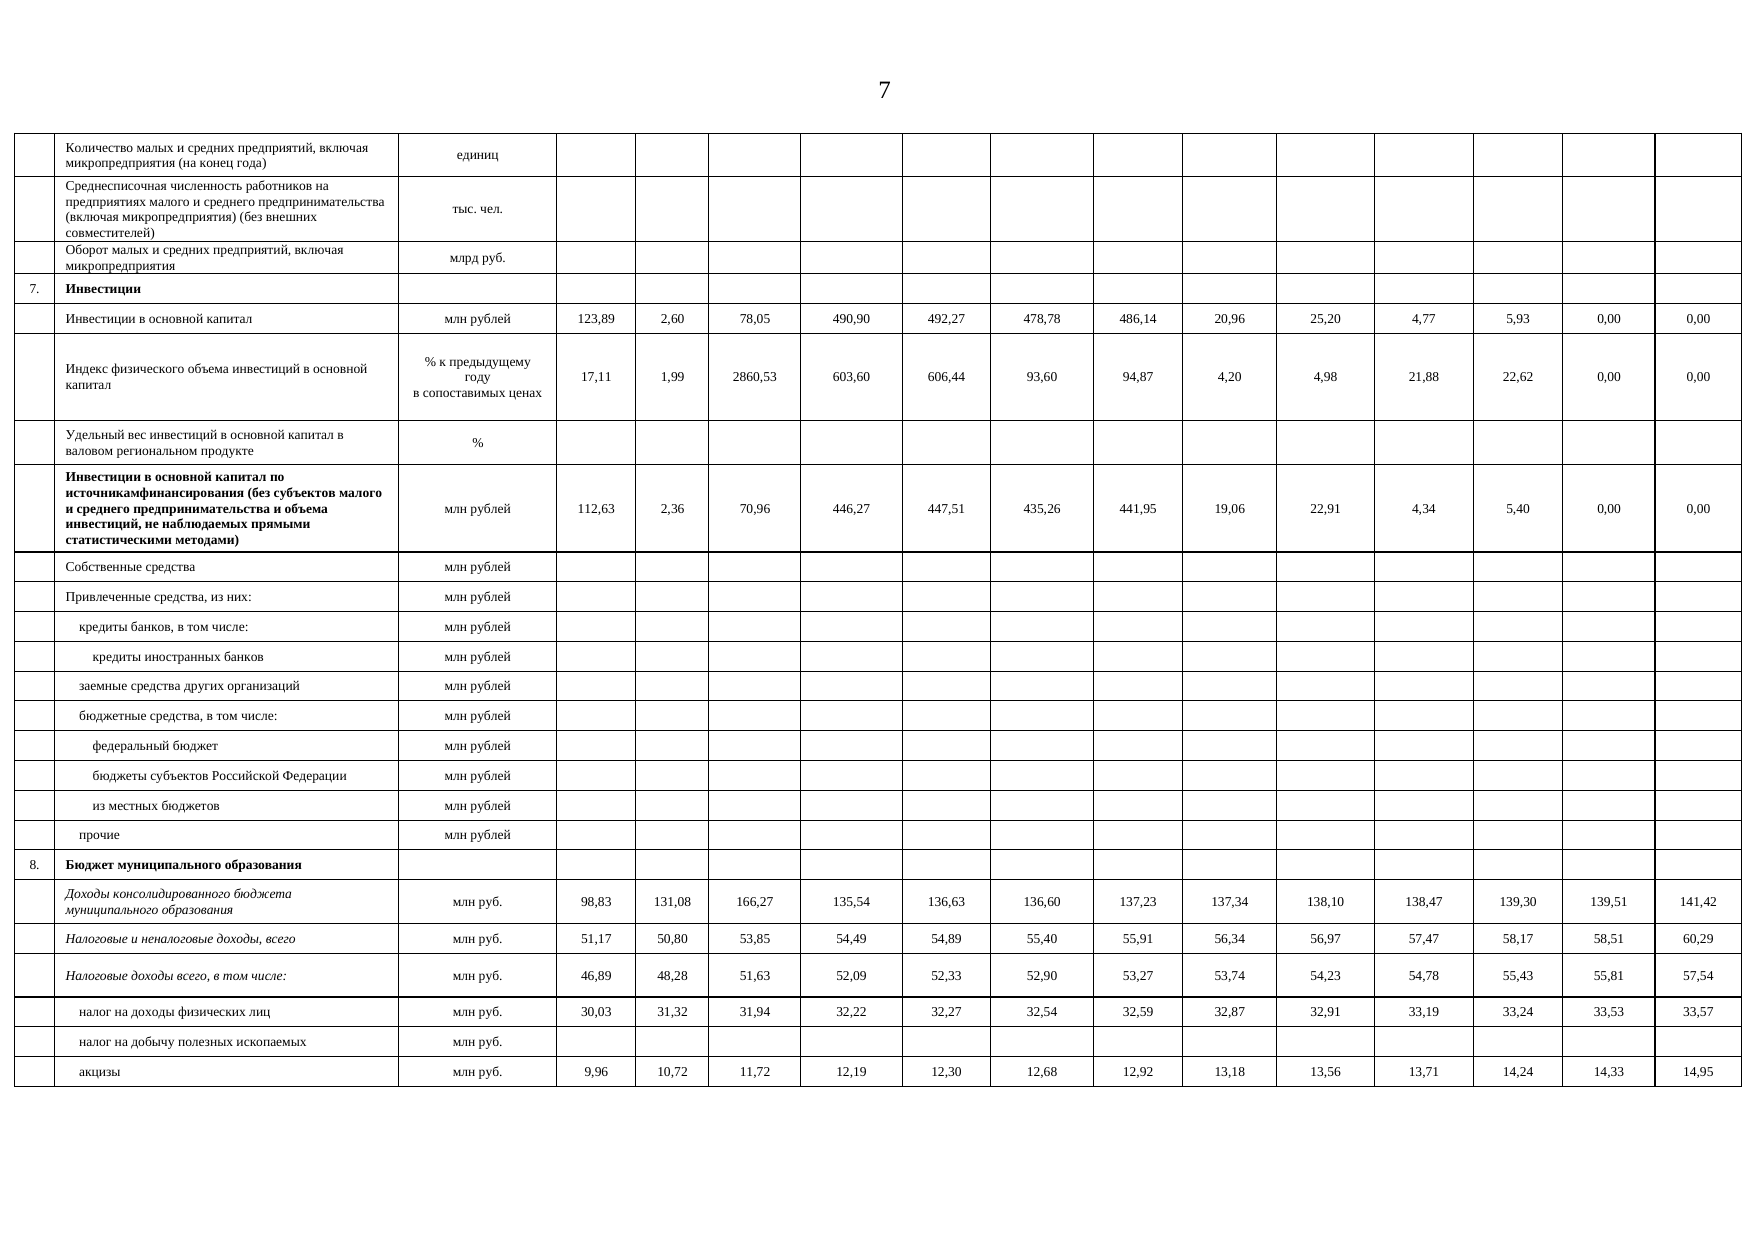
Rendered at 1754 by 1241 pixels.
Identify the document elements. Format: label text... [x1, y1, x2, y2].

table_cell [1094, 553, 1182, 581]
table_cell 136,60 [991, 880, 1093, 923]
table_cell 33,53 [1563, 998, 1654, 1026]
table_cell [991, 421, 1093, 464]
table_cell [636, 850, 708, 879]
table_cell [1656, 731, 1741, 760]
table_cell [1277, 701, 1374, 730]
table_cell млн руб. [399, 998, 556, 1026]
table_cell [903, 274, 990, 303]
table_cell [557, 791, 635, 819]
table_cell [1277, 274, 1374, 303]
table_cell 54,49 [801, 924, 902, 953]
table_cell [1563, 242, 1654, 273]
table_cell 0,00 [1656, 465, 1741, 551]
table_cell 22,62 [1474, 334, 1562, 420]
table_cell [1656, 821, 1741, 849]
table_cell [1183, 731, 1276, 760]
table_cell [1656, 642, 1741, 671]
table_cell [709, 553, 800, 581]
table_cell [801, 731, 902, 760]
table_cell [15, 642, 54, 671]
table_cell [903, 612, 990, 641]
table_cell [1375, 553, 1473, 581]
table_cell [903, 642, 990, 671]
table_cell 57,54 [1656, 954, 1741, 996]
table_cell [991, 553, 1093, 581]
table_cell 20,96 [1183, 304, 1276, 333]
table_cell [15, 821, 54, 849]
table_cell [709, 791, 800, 819]
table_cell [1183, 242, 1276, 273]
table_cell [15, 582, 54, 611]
table_cell Удельный вес инвестиций в основной капитал в валовом региональном продукте [55, 421, 398, 464]
table_cell [709, 701, 800, 730]
table_cell 139,51 [1563, 880, 1654, 923]
table_cell 2860,53 [709, 334, 800, 420]
table_cell [1375, 134, 1473, 176]
table_cell [1563, 421, 1654, 464]
table_cell [636, 421, 708, 464]
table_cell млн рублей [399, 672, 556, 700]
table_cell [1183, 177, 1276, 241]
table_cell [1094, 177, 1182, 241]
table_cell [1375, 642, 1473, 671]
table_cell [1656, 242, 1741, 273]
table_cell [1183, 553, 1276, 581]
table_cell 55,81 [1563, 954, 1654, 996]
table_cell [15, 998, 54, 1026]
table_cell 10,72 [636, 1057, 708, 1086]
table_cell 55,40 [991, 924, 1093, 953]
table_cell [15, 334, 54, 420]
table_cell [903, 731, 990, 760]
table_cell [1183, 850, 1276, 879]
table_cell [709, 731, 800, 760]
table_cell [709, 761, 800, 790]
table_cell [557, 821, 635, 849]
table_cell 1,99 [636, 334, 708, 420]
table_cell Собственные средства [55, 553, 398, 581]
table_cell [1656, 421, 1741, 464]
table_cell [15, 1057, 54, 1086]
table_cell 33,19 [1375, 998, 1473, 1026]
table_cell [991, 582, 1093, 611]
table_cell [557, 731, 635, 760]
table_cell [1183, 582, 1276, 611]
table_cell [15, 924, 54, 953]
table_cell [1094, 821, 1182, 849]
table_cell Бюджет муниципального образования [55, 850, 398, 879]
table_cell 446,27 [801, 465, 902, 551]
table_cell 138,47 [1375, 880, 1473, 923]
table_cell [636, 791, 708, 819]
table_cell 32,59 [1094, 998, 1182, 1026]
table_cell 33,57 [1656, 998, 1741, 1026]
table_cell 54,23 [1277, 954, 1374, 996]
table_cell [709, 177, 800, 241]
table_cell [636, 642, 708, 671]
table_cell [1656, 177, 1741, 241]
table_cell [1474, 612, 1562, 641]
table_cell [636, 553, 708, 581]
table_cell 137,34 [1183, 880, 1276, 923]
table_cell млн рублей [399, 642, 556, 671]
table_cell [1277, 553, 1374, 581]
table_cell 0,00 [1563, 465, 1654, 551]
table_cell [1563, 731, 1654, 760]
table_cell 53,27 [1094, 954, 1182, 996]
table_cell [1375, 582, 1473, 611]
table_cell [15, 731, 54, 760]
table_cell [15, 1027, 54, 1056]
table_cell 138,10 [1277, 880, 1374, 923]
table_cell [1183, 672, 1276, 700]
table_cell [903, 850, 990, 879]
table_cell Количество малых и средних предприятий, включая микропредприятия (на конец года) [55, 134, 398, 176]
table_cell [1094, 672, 1182, 700]
table_cell 94,87 [1094, 334, 1182, 420]
table_cell [1375, 701, 1473, 730]
table_cell 0,00 [1656, 304, 1741, 333]
table_cell 5,93 [1474, 304, 1562, 333]
table_cell 13,71 [1375, 1057, 1473, 1086]
table_cell 8. [15, 850, 54, 879]
table_cell 31,32 [636, 998, 708, 1026]
table_cell 447,51 [903, 465, 990, 551]
table_cell 441,95 [1094, 465, 1182, 551]
table_cell 13,18 [1183, 1057, 1276, 1086]
table_cell 46,89 [557, 954, 635, 996]
table_cell [1277, 134, 1374, 176]
table_cell [15, 954, 54, 996]
table_cell [15, 465, 54, 551]
table_cell [991, 642, 1093, 671]
table_cell [1375, 791, 1473, 819]
table_cell [991, 1027, 1093, 1056]
table_cell [15, 612, 54, 641]
table_cell [1474, 582, 1562, 611]
table_cell 137,23 [1094, 880, 1182, 923]
table_cell [991, 821, 1093, 849]
table_cell [1474, 791, 1562, 819]
table_cell [1375, 672, 1473, 700]
table_cell [1183, 1027, 1276, 1056]
table_cell [1375, 242, 1473, 273]
table_cell Инвестиции [55, 274, 398, 303]
table_cell [991, 177, 1093, 241]
table_cell 4,34 [1375, 465, 1473, 551]
table_cell [1563, 177, 1654, 241]
table_cell [557, 421, 635, 464]
table_cell 490,90 [801, 304, 902, 333]
table_cell 78,05 [709, 304, 800, 333]
table_cell [1474, 761, 1562, 790]
table_cell [1277, 421, 1374, 464]
table_cell [1375, 1027, 1473, 1056]
table_cell [801, 761, 902, 790]
table_cell [1474, 1027, 1562, 1056]
table_cell [1375, 731, 1473, 760]
table_cell [15, 880, 54, 923]
table_cell 53,85 [709, 924, 800, 953]
table_cell 54,78 [1375, 954, 1473, 996]
table_cell [1183, 612, 1276, 641]
table_cell [801, 612, 902, 641]
table_cell [557, 1027, 635, 1056]
table_cell единиц [399, 134, 556, 176]
table_cell из местных бюджетов [55, 791, 398, 819]
table_cell [1563, 582, 1654, 611]
table_cell [1183, 761, 1276, 790]
table_cell [1183, 134, 1276, 176]
table_cell млн рублей [399, 582, 556, 611]
table_cell [801, 582, 902, 611]
table_cell налог на добычу полезных ископаемых [55, 1027, 398, 1056]
table_cell [1375, 421, 1473, 464]
table_cell [903, 553, 990, 581]
table_cell [1277, 582, 1374, 611]
table_cell [991, 731, 1093, 760]
table_cell [991, 242, 1093, 273]
table_cell [399, 850, 556, 879]
table_cell [636, 821, 708, 849]
table_cell [991, 612, 1093, 641]
table_cell 55,91 [1094, 924, 1182, 953]
table_cell [1375, 821, 1473, 849]
table_cell 13,56 [1277, 1057, 1374, 1086]
table_cell [1094, 701, 1182, 730]
table_cell Индекс физического объема инвестиций в основной капитал [55, 334, 398, 420]
table_cell 56,34 [1183, 924, 1276, 953]
table_cell [1563, 134, 1654, 176]
table_cell [903, 761, 990, 790]
table_cell 435,26 [991, 465, 1093, 551]
table_cell 4,77 [1375, 304, 1473, 333]
table_cell 51,17 [557, 924, 635, 953]
table_cell 166,27 [709, 880, 800, 923]
table_cell 4,20 [1183, 334, 1276, 420]
table_cell кредиты банков, в том числе: [55, 612, 398, 641]
table_cell млн рублей [399, 791, 556, 819]
table_cell [557, 672, 635, 700]
table_cell [801, 177, 902, 241]
table_cell [636, 731, 708, 760]
table_cell [1183, 274, 1276, 303]
table_cell [1375, 850, 1473, 879]
table_cell [1656, 791, 1741, 819]
table_cell 32,87 [1183, 998, 1276, 1026]
table_cell 32,54 [991, 998, 1093, 1026]
table_cell [1474, 642, 1562, 671]
table_cell [557, 134, 635, 176]
table_cell [1277, 642, 1374, 671]
table_cell млн руб. [399, 880, 556, 923]
table_cell [557, 177, 635, 241]
table_cell 606,44 [903, 334, 990, 420]
table_cell [15, 134, 54, 176]
table_cell 9,96 [557, 1057, 635, 1086]
table_cell [1094, 134, 1182, 176]
table_cell [1656, 553, 1741, 581]
table_cell 55,43 [1474, 954, 1562, 996]
table_cell Налоговые доходы всего, в том числе: [55, 954, 398, 996]
table_cell [1094, 731, 1182, 760]
table_cell 52,09 [801, 954, 902, 996]
table_cell [636, 242, 708, 273]
table_cell 32,22 [801, 998, 902, 1026]
table_cell [15, 421, 54, 464]
table_cell [1563, 274, 1654, 303]
table_cell акцизы [55, 1057, 398, 1086]
table_cell [1375, 274, 1473, 303]
table_cell Инвестиции в основной капитал [55, 304, 398, 333]
table_cell [557, 582, 635, 611]
table_cell тыс. чел. [399, 177, 556, 241]
table_cell 2,36 [636, 465, 708, 551]
table_cell [991, 850, 1093, 879]
table_cell [636, 134, 708, 176]
table_cell [1563, 642, 1654, 671]
table_cell 112,63 [557, 465, 635, 551]
table_cell 54,89 [903, 924, 990, 953]
table_cell [1094, 612, 1182, 641]
table_cell [636, 761, 708, 790]
table_cell [1375, 761, 1473, 790]
table_cell [1563, 791, 1654, 819]
table_cell [1277, 761, 1374, 790]
table_cell федеральный бюджет [55, 731, 398, 760]
table_cell [1474, 177, 1562, 241]
table_cell [1474, 134, 1562, 176]
table_cell [1094, 582, 1182, 611]
table_cell 12,30 [903, 1057, 990, 1086]
table_cell [1277, 612, 1374, 641]
table_cell 492,27 [903, 304, 990, 333]
table_cell 17,11 [557, 334, 635, 420]
table_cell 51,63 [709, 954, 800, 996]
table_cell [636, 274, 708, 303]
table_cell [1094, 642, 1182, 671]
table_cell [557, 242, 635, 273]
table_cell 0,00 [1656, 334, 1741, 420]
table_cell [801, 134, 902, 176]
table_cell налог на доходы физических лиц [55, 998, 398, 1026]
table_cell [1183, 642, 1276, 671]
table_cell [1094, 761, 1182, 790]
table_cell [903, 134, 990, 176]
table_cell [557, 642, 635, 671]
table_cell 52,33 [903, 954, 990, 996]
table_cell [1656, 1027, 1741, 1056]
table_cell [1563, 612, 1654, 641]
table_cell [1474, 672, 1562, 700]
table_cell [1474, 850, 1562, 879]
table_cell [1277, 821, 1374, 849]
table_cell [1277, 242, 1374, 273]
table_cell [1277, 1027, 1374, 1056]
table_cell [801, 672, 902, 700]
table_cell [1656, 761, 1741, 790]
table_cell 14,24 [1474, 1057, 1562, 1086]
table_cell [557, 850, 635, 879]
table_cell [801, 642, 902, 671]
table_cell 32,91 [1277, 998, 1374, 1026]
table_cell [801, 791, 902, 819]
table_cell 56,97 [1277, 924, 1374, 953]
table_cell [15, 553, 54, 581]
table_cell [1563, 761, 1654, 790]
table_cell [801, 821, 902, 849]
table_cell [15, 672, 54, 700]
table_cell [1563, 553, 1654, 581]
table_cell [15, 242, 54, 273]
table_cell 50,80 [636, 924, 708, 953]
table_cell [801, 1027, 902, 1056]
table_cell [1656, 612, 1741, 641]
table_cell заемные средства других организаций [55, 672, 398, 700]
table_cell [991, 672, 1093, 700]
table_cell 98,83 [557, 880, 635, 923]
table_cell [903, 242, 990, 273]
table_cell [15, 791, 54, 819]
table_cell [1656, 274, 1741, 303]
table_cell 32,27 [903, 998, 990, 1026]
table_cell [557, 761, 635, 790]
table_cell [557, 612, 635, 641]
table_cell [903, 582, 990, 611]
table_cell 60,29 [1656, 924, 1741, 953]
table_cell [801, 274, 902, 303]
table_cell 93,60 [991, 334, 1093, 420]
table_cell [709, 582, 800, 611]
table_cell 21,88 [1375, 334, 1473, 420]
table_cell млрд руб. [399, 242, 556, 273]
table_cell [1563, 701, 1654, 730]
table_cell [903, 701, 990, 730]
table_cell 7. [15, 274, 54, 303]
table_cell [1094, 791, 1182, 819]
table_cell [801, 850, 902, 879]
table_cell [1094, 421, 1182, 464]
table_cell % к предыдущему году в сопоставимых ценах [399, 334, 556, 420]
table_cell [399, 274, 556, 303]
table_cell 123,89 [557, 304, 635, 333]
table_cell 5,40 [1474, 465, 1562, 551]
table_cell [1656, 582, 1741, 611]
table_cell млн рублей [399, 304, 556, 333]
table_cell млн руб. [399, 954, 556, 996]
table_cell [636, 1027, 708, 1056]
table_cell 52,90 [991, 954, 1093, 996]
table_cell [1277, 731, 1374, 760]
table_cell 48,28 [636, 954, 708, 996]
table_cell [709, 421, 800, 464]
table_cell бюджетные средства, в том числе: [55, 701, 398, 730]
table_cell 70,96 [709, 465, 800, 551]
table_cell [1563, 850, 1654, 879]
table_cell 14,95 [1656, 1057, 1741, 1086]
table_cell [1656, 134, 1741, 176]
table_cell [1375, 177, 1473, 241]
table_cell [1183, 421, 1276, 464]
table_cell Привлеченные средства, из них: [55, 582, 398, 611]
table_cell [15, 304, 54, 333]
table_cell бюджеты субъектов Российской Федерации [55, 761, 398, 790]
table_cell [1094, 274, 1182, 303]
table_cell 14,33 [1563, 1057, 1654, 1086]
table_cell млн рублей [399, 761, 556, 790]
table_cell Доходы консолидированного бюджета муниципального образования [55, 880, 398, 923]
table_cell [557, 553, 635, 581]
table_cell 19,06 [1183, 465, 1276, 551]
table_cell 139,30 [1474, 880, 1562, 923]
table_cell [636, 612, 708, 641]
table_cell [1094, 850, 1182, 879]
table_cell 11,72 [709, 1057, 800, 1086]
table_cell млн рублей [399, 612, 556, 641]
table_cell [1183, 821, 1276, 849]
table_cell [1277, 672, 1374, 700]
table_cell [709, 642, 800, 671]
table_cell 12,92 [1094, 1057, 1182, 1086]
table_cell [801, 553, 902, 581]
table_cell [1183, 701, 1276, 730]
table_cell [1474, 701, 1562, 730]
table_cell [1277, 791, 1374, 819]
table_cell [1474, 731, 1562, 760]
table_cell [636, 177, 708, 241]
table_cell [903, 177, 990, 241]
table_cell [636, 582, 708, 611]
table_cell [709, 134, 800, 176]
table_cell млн рублей [399, 553, 556, 581]
table_cell 53,74 [1183, 954, 1276, 996]
table_cell [709, 242, 800, 273]
table_cell [1277, 177, 1374, 241]
table_cell Налоговые и неналоговые доходы, всего [55, 924, 398, 953]
table_cell [709, 672, 800, 700]
table_cell [1474, 421, 1562, 464]
table_cell % [399, 421, 556, 464]
table_cell [991, 791, 1093, 819]
table_cell 136,63 [903, 880, 990, 923]
table_cell Среднесписочная численность работников на предприятиях малого и среднего предпринимательства (включая микропредприятия) (без внешних совместителей) [55, 177, 398, 241]
table_cell млн рублей [399, 701, 556, 730]
table_cell [1375, 612, 1473, 641]
table_cell 31,94 [709, 998, 800, 1026]
table_cell [557, 274, 635, 303]
table_cell [991, 761, 1093, 790]
table_cell [903, 821, 990, 849]
table_cell [1563, 672, 1654, 700]
table_cell 2,60 [636, 304, 708, 333]
table_cell млн рублей [399, 465, 556, 551]
table_cell [801, 701, 902, 730]
table_cell [1277, 850, 1374, 879]
table_cell 4,98 [1277, 334, 1374, 420]
table_cell [15, 177, 54, 241]
table_cell 603,60 [801, 334, 902, 420]
table_cell [1474, 242, 1562, 273]
table_cell Оборот малых и средних предприятий, включая микропредприятия [55, 242, 398, 273]
table_cell 131,08 [636, 880, 708, 923]
table_cell 33,24 [1474, 998, 1562, 1026]
table_cell [1563, 821, 1654, 849]
table_cell 12,19 [801, 1057, 902, 1086]
table_cell 141,42 [1656, 880, 1741, 923]
table_cell прочие [55, 821, 398, 849]
table_cell [636, 672, 708, 700]
table_cell 58,51 [1563, 924, 1654, 953]
table_cell млн руб. [399, 924, 556, 953]
table_cell [709, 850, 800, 879]
table_cell [801, 421, 902, 464]
table_cell [991, 274, 1093, 303]
table_cell [636, 701, 708, 730]
table_cell [1474, 553, 1562, 581]
table_cell [1094, 1027, 1182, 1056]
table_cell [1474, 821, 1562, 849]
table_cell [709, 612, 800, 641]
table_cell [1183, 791, 1276, 819]
table_cell млн руб. [399, 1057, 556, 1086]
table_cell [991, 134, 1093, 176]
table_cell [15, 701, 54, 730]
table_cell [903, 1027, 990, 1056]
table_cell [1094, 242, 1182, 273]
table_cell млн рублей [399, 731, 556, 760]
table_cell Инвестиции в основной капитал по источникамфинансирования (без субъектов малого и среднего предпринимательства и объема инвестиций, не наблюдаемых прямыми статистическими методами) [55, 465, 398, 551]
table_cell 30,03 [557, 998, 635, 1026]
table_cell [1656, 850, 1741, 879]
table_cell [709, 1027, 800, 1056]
table_cell [1656, 701, 1741, 730]
table_cell 57,47 [1375, 924, 1473, 953]
table_cell 58,17 [1474, 924, 1562, 953]
table_cell [1474, 274, 1562, 303]
table_cell [903, 421, 990, 464]
table_cell [801, 242, 902, 273]
table_cell 25,20 [1277, 304, 1374, 333]
table_cell [903, 672, 990, 700]
table_cell [709, 274, 800, 303]
table_cell [1656, 672, 1741, 700]
table_cell кредиты иностранных банков [55, 642, 398, 671]
table_cell [903, 791, 990, 819]
table_cell 22,91 [1277, 465, 1374, 551]
table_cell млн рублей [399, 821, 556, 849]
table_cell млн руб. [399, 1027, 556, 1056]
table_cell [1563, 1027, 1654, 1056]
table_cell 0,00 [1563, 334, 1654, 420]
table_cell 135,54 [801, 880, 902, 923]
table_cell 478,78 [991, 304, 1093, 333]
table_cell [991, 701, 1093, 730]
table_cell [15, 761, 54, 790]
table_cell [709, 821, 800, 849]
table_cell 486,14 [1094, 304, 1182, 333]
table_cell 12,68 [991, 1057, 1093, 1086]
table_cell [557, 701, 635, 730]
table_cell 0,00 [1563, 304, 1654, 333]
